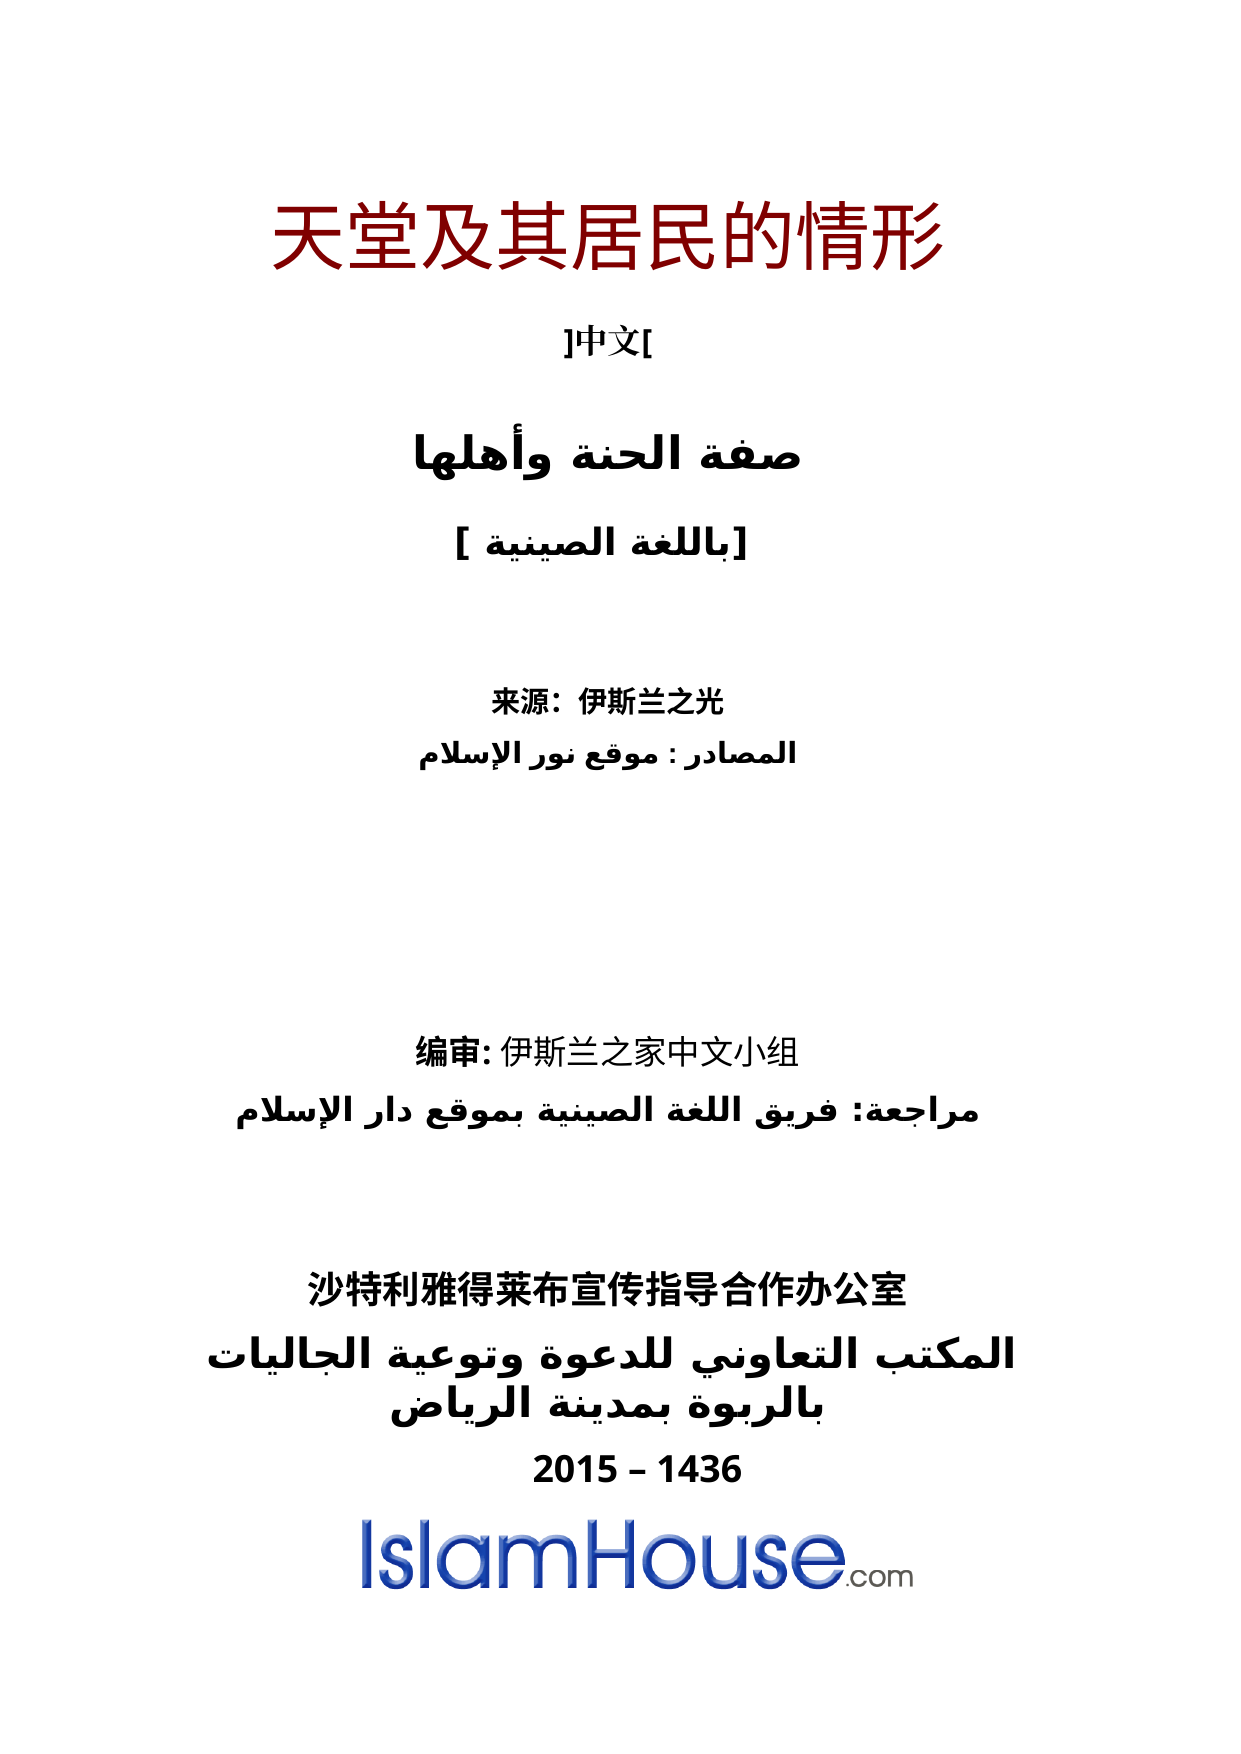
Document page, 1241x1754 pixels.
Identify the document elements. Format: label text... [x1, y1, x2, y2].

text 编审: 伊斯兰之家中文小组 [162, 1026, 1053, 1074]
text ]中文[ [162, 316, 1053, 364]
text 天堂及其居民的情形 [162, 178, 1053, 286]
text 来源：伊斯兰之光 [162, 678, 1053, 721]
text 沙特利雅得莱布宣传指导合作办公室 [162, 1260, 1053, 1314]
text [باللغة الصينية ] [162, 521, 1053, 564]
picture [345, 1506, 929, 1602]
text صفة الحنة وأهلها [162, 427, 1053, 480]
text 2015 – 1436 [162, 1443, 1053, 1494]
text المصادر : موقع نور الإسلام [162, 736, 1053, 770]
text مراجعة: فريق اللغة الصينية بموقع دار الإسلام [162, 1090, 1053, 1129]
text المكتب التعاوني للدعوة وتوعية الجاليات بالربوة بمدينة الرياض [162, 1330, 1053, 1427]
